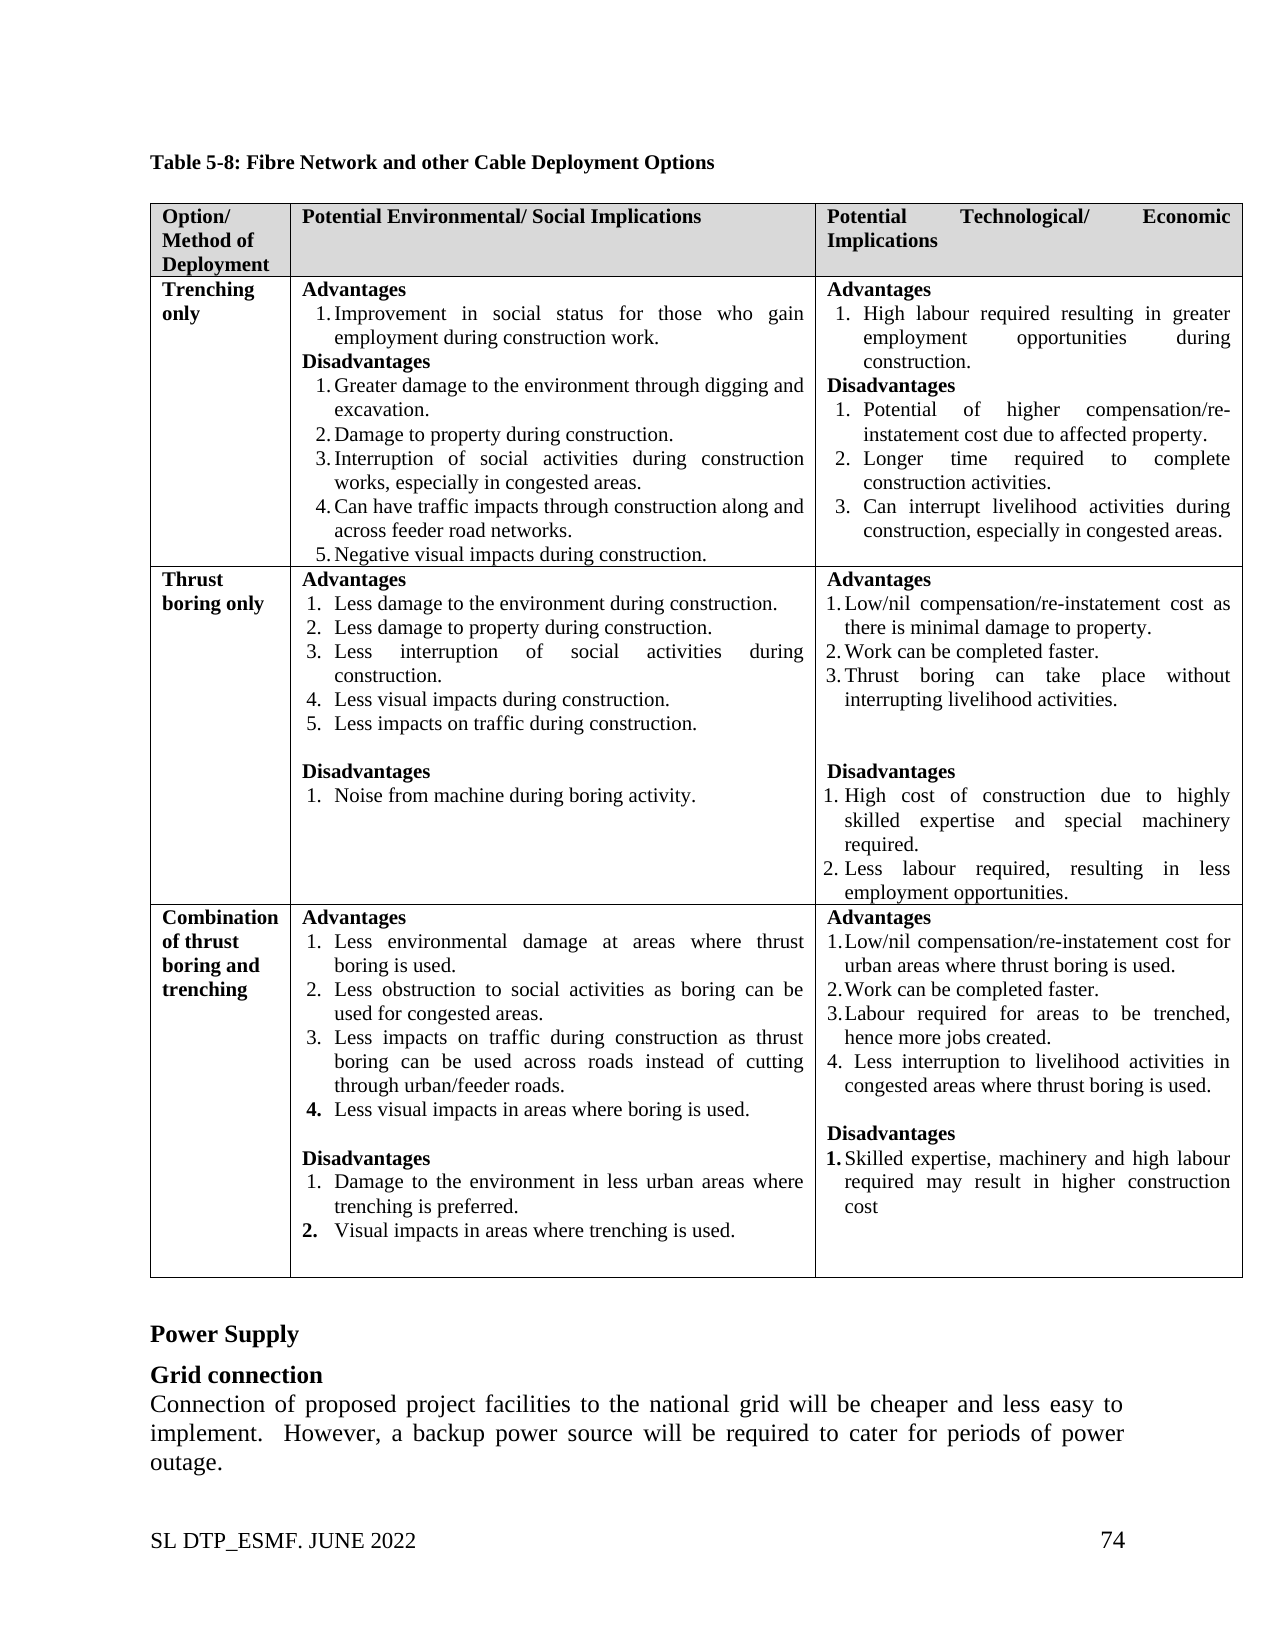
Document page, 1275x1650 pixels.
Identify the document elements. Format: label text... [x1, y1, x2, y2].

subtitle Power Supply [150, 1319, 1125, 1348]
table_header Potential Technological/ Economic Implications [816, 204, 1242, 276]
table_cell Advantages Improvement in social status for those who gain employment during construction work. Disadvantages Greater damage to the environment through digging and excavation. Damage to property during construction. Interruption of social activities during construction works, especially in congested areas. Can have traffic impacts through construction along and across feeder road networks. Negative visual impacts during construction. [291, 277, 815, 566]
table_cell Combination of thrust boring and trenching [151, 905, 290, 1277]
table_header Option/ Method of Deployment [151, 204, 290, 276]
table_header Potential Environmental/ Social Implications [291, 204, 815, 276]
table_cell Advantages Less environmental damage at areas where thrust boring is used. Less obstruction to social activities as boring can be used for congested areas. Less impacts on traffic during construction as thrust boring can be used across roads instead of cutting through urban/feeder roads. Less visual impacts in areas where boring is used. Disadvantages Damage to the environment in less urban areas where trenching is preferred. Visual impacts in areas where trenching is used. [291, 905, 815, 1277]
table_cell Trenching only [151, 277, 290, 566]
table_cell Advantages High labour required resulting in greater employment opportunities during construction. Disadvantages Potential of higher compensation/re-instatement cost due to affected property. Longer time required to complete construction activities. Can interrupt livelihood activities during construction, especially in congested areas. [816, 277, 1242, 566]
table_cell Advantages Low/nil compensation/re-instatement cost as there is minimal damage to property. Work can be completed faster. Thrust boring can take place without interrupting livelihood activities. Disadvantages High cost of construction due to highly skilled expertise and special machinery required. Less labour required, resulting in less employment opportunities. [816, 567, 1242, 904]
text Grid connection [150, 1361, 1125, 1389]
text Connection of proposed project facilities to the national grid will be cheaper and less easy to implement. However, a backup power source will be required to cater for periods of power outage. [150, 1389, 1125, 1476]
table_cell Advantages Low/nil compensation/re-instatement cost for urban areas where thrust boring is used. Work can be completed faster. Labour required for areas to be trenched, hence more jobs created. Less interruption to livelihood activities in congested areas where thrust boring is used. Disadvantages Skilled expertise, machinery and high labour required may result in higher construction cost [816, 905, 1242, 1277]
table_cell Thrust boring only [151, 567, 290, 904]
table_cell Advantages Less damage to the environment during construction. Less damage to property during construction. Less interruption of social activities during construction. Less visual impacts during construction. Less impacts on traffic during construction. Disadvantages Noise from machine during boring activity. [291, 567, 815, 904]
